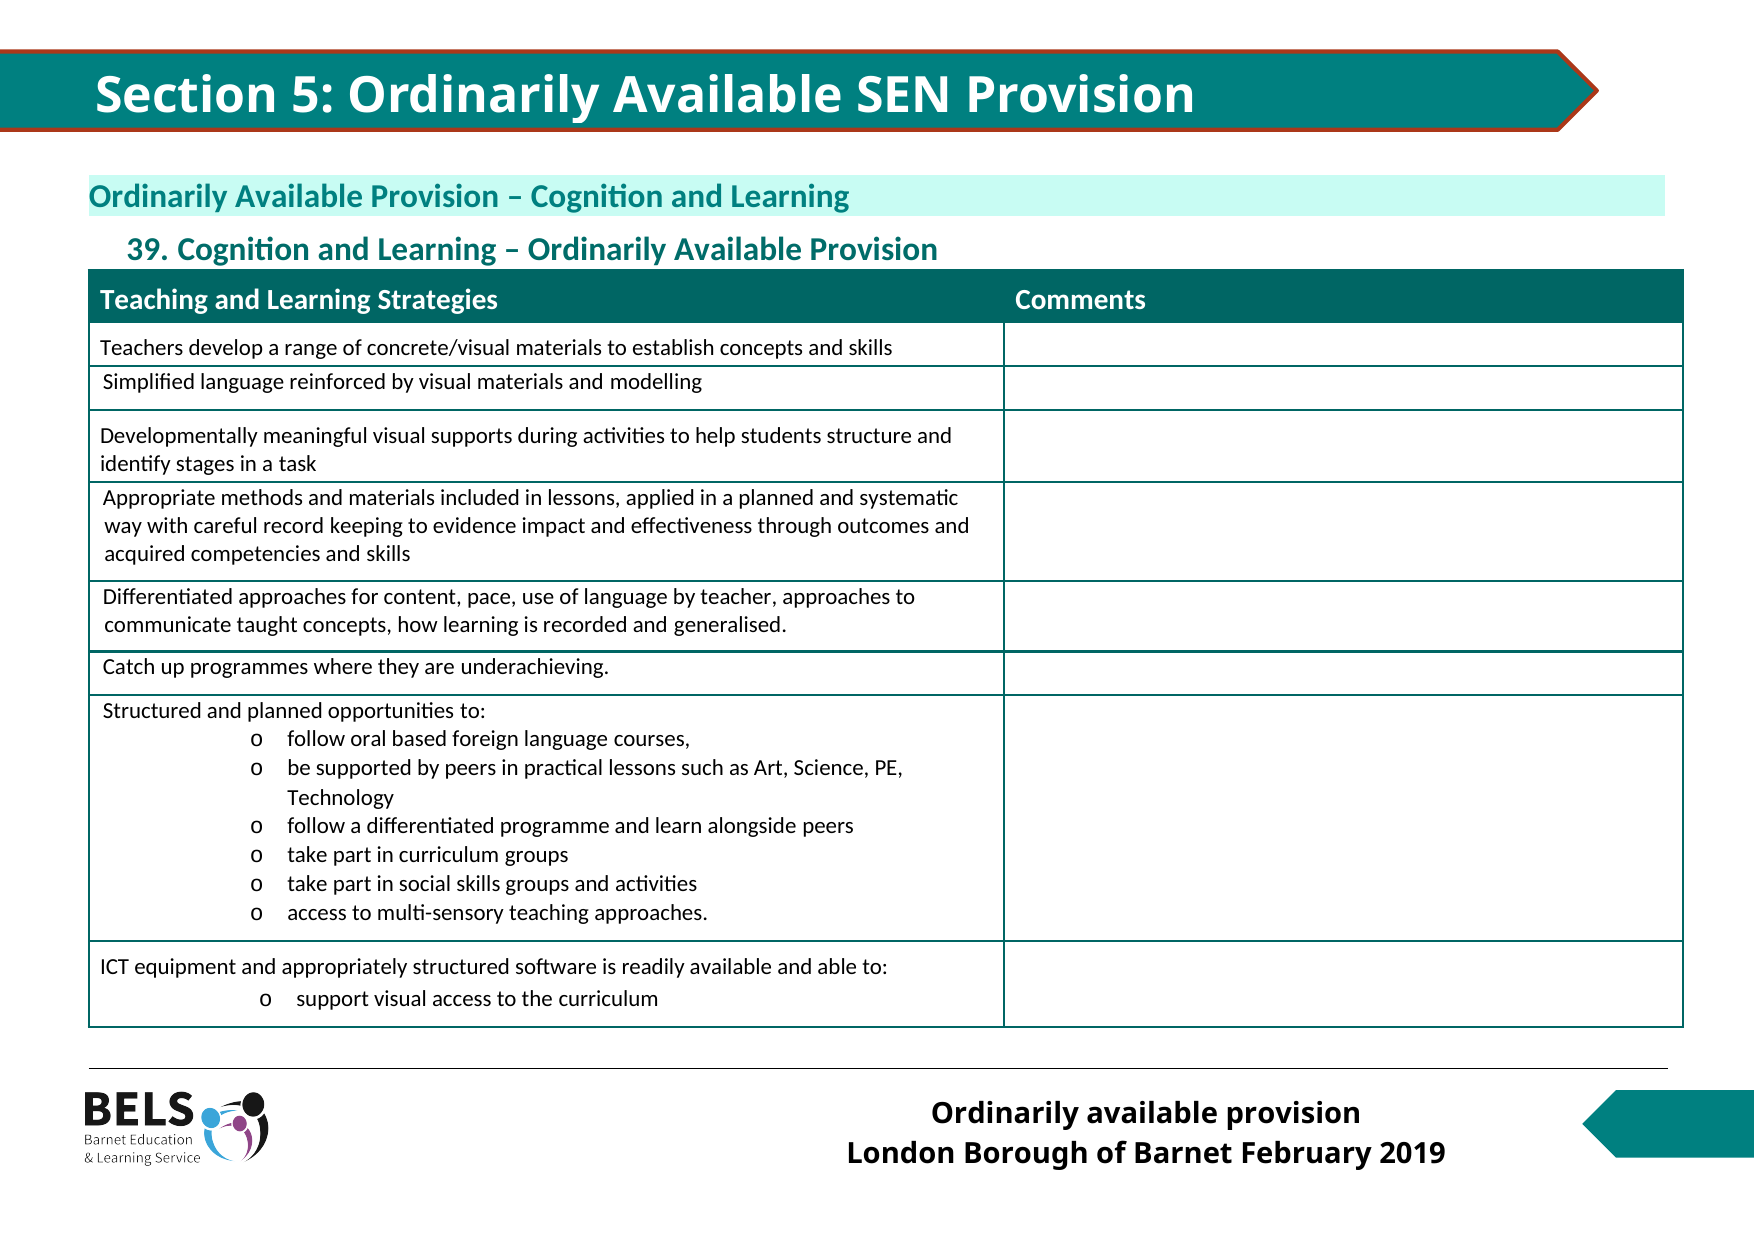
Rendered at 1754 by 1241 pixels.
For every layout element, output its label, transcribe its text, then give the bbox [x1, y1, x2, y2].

table_cell [1005, 367, 1682, 409]
table_cell [1005, 653, 1682, 694]
table_cell Catch up programmes where they are underachieving. [90, 653, 1003, 694]
table_cell Appropriate methods and materials included in lessons, applied in a planned and systematic way with careful record keeping to evidence impact and effectiveness through outcomes and acquired competencies and skills [90, 483, 1003, 580]
list Ordinarily Available Provision – Cognition and Learning [89, 175, 1665, 216]
subtitle Cognition and Learning – Ordinarily Available Provision [126, 228, 1665, 269]
table_cell [1005, 696, 1682, 940]
table_cell [1005, 483, 1682, 580]
picture [81, 1085, 272, 1169]
table_cell Developmentally meaningful visual supports during activities to help students structure and identify stages in a task [90, 411, 1003, 481]
table_cell [1005, 942, 1682, 1026]
table_cell [1005, 582, 1682, 650]
table_cell Differentiated approaches for content, pace, use of language by teacher, approaches to communicate taught concepts, how learning is recorded and generalised. [90, 582, 1003, 650]
table_header Teaching and Learning Strategies [90, 271, 1003, 321]
table_header Comments [1005, 271, 1682, 321]
table_cell Teachers develop a range of concrete/visual materials to establish concepts and skills [90, 323, 1003, 365]
table_cell Structured and planned opportunities to: follow oral based foreign language courses, be supported by peers in practical lessons such as Art, Science, PE, Technology follow a differentiated programme and learn alongside peers take part in curriculum groups take part in social skills groups and activities access to multi-sensory teaching approaches. [90, 696, 1003, 940]
table_cell [1005, 411, 1682, 481]
table_cell [1005, 323, 1682, 365]
table_cell Simplified language reinforced by visual materials and modelling [90, 367, 1003, 409]
